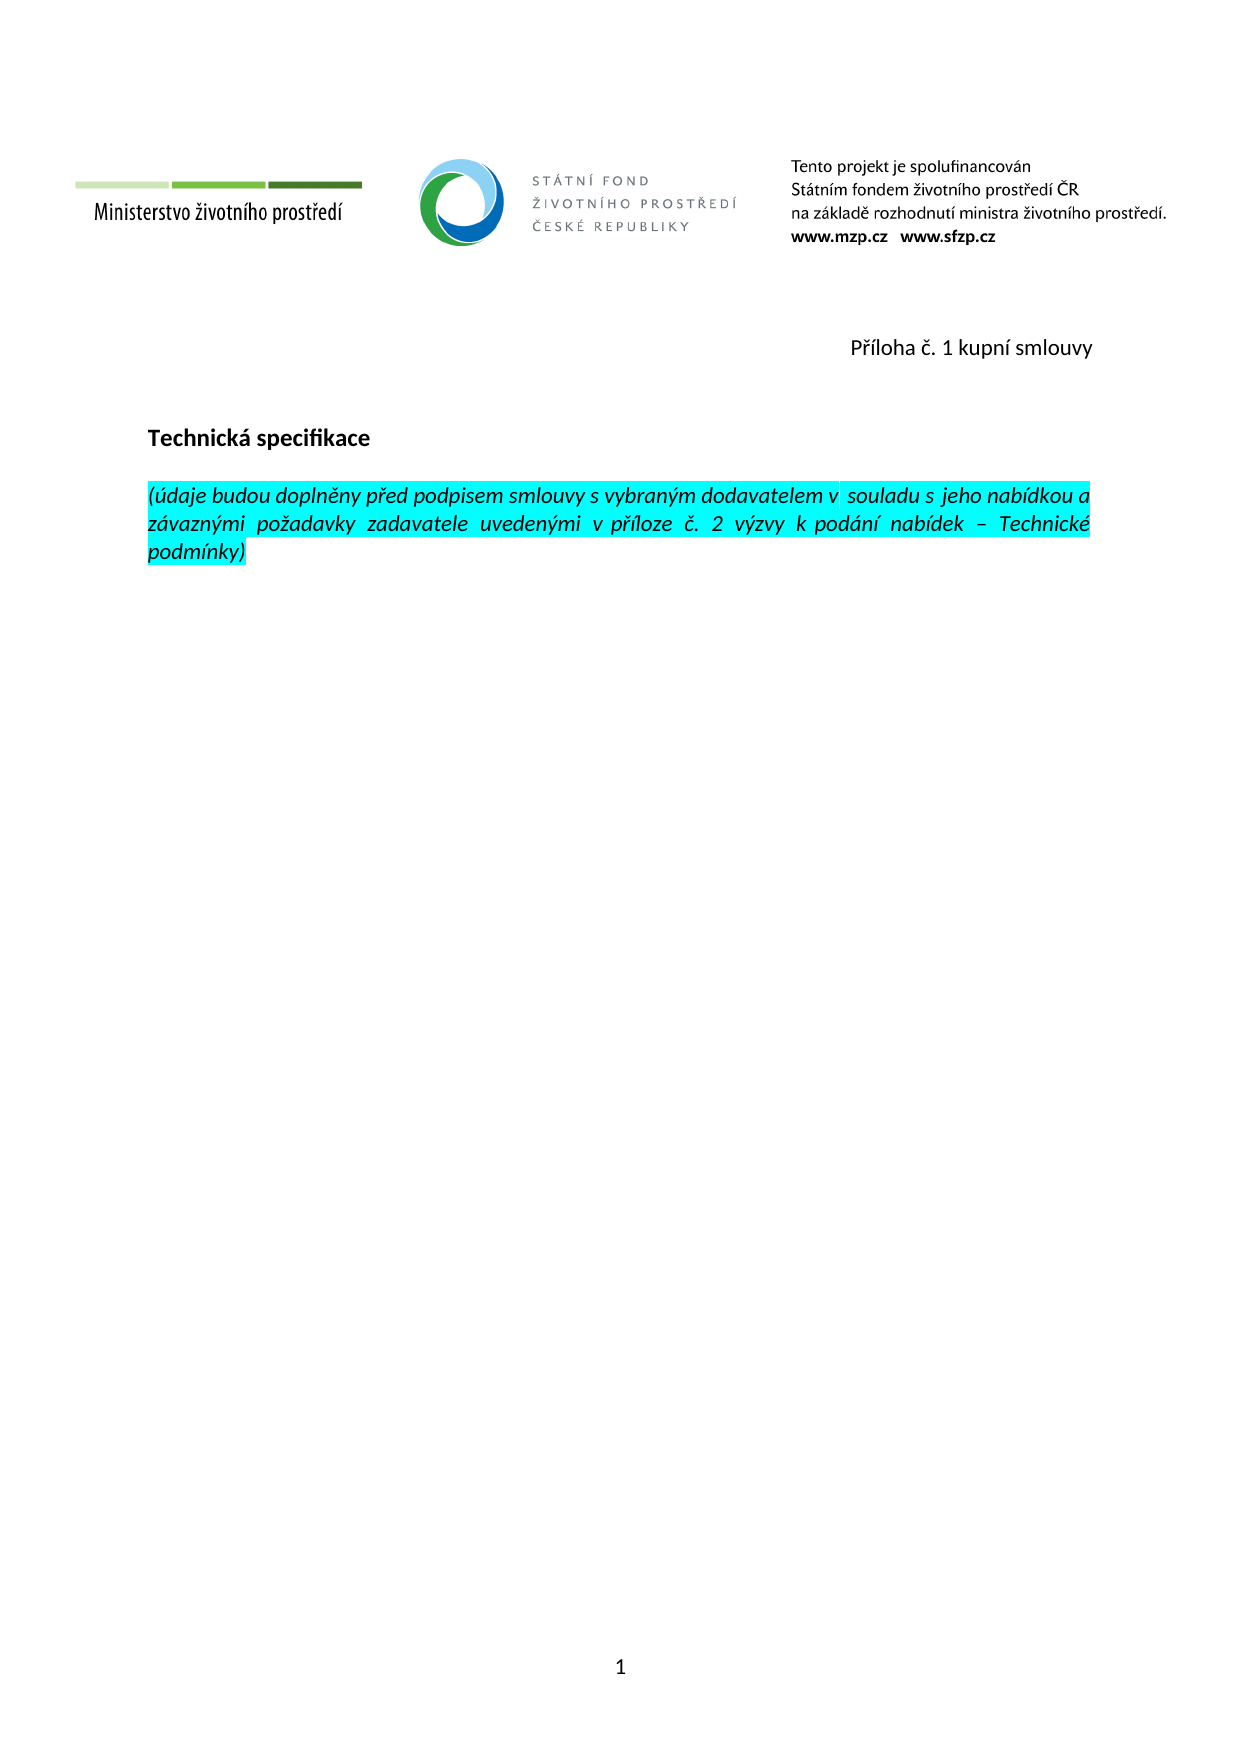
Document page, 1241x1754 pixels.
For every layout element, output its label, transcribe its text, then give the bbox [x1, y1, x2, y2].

text Příloha č. 1 kupní smlouvy [148, 333, 1093, 361]
text Technická specifikace [148, 422, 1093, 453]
picture [18, 101, 1222, 303]
text (údaje budou doplněny před podpisem smlouvy s vybraným dodavatelem v souladu s jeho nabídkou a závaznými požadavky zadavatele uvedenými v příloze č. 2 výzvy k podání nabídek – Technické podmínky) [246, 481, 1093, 565]
